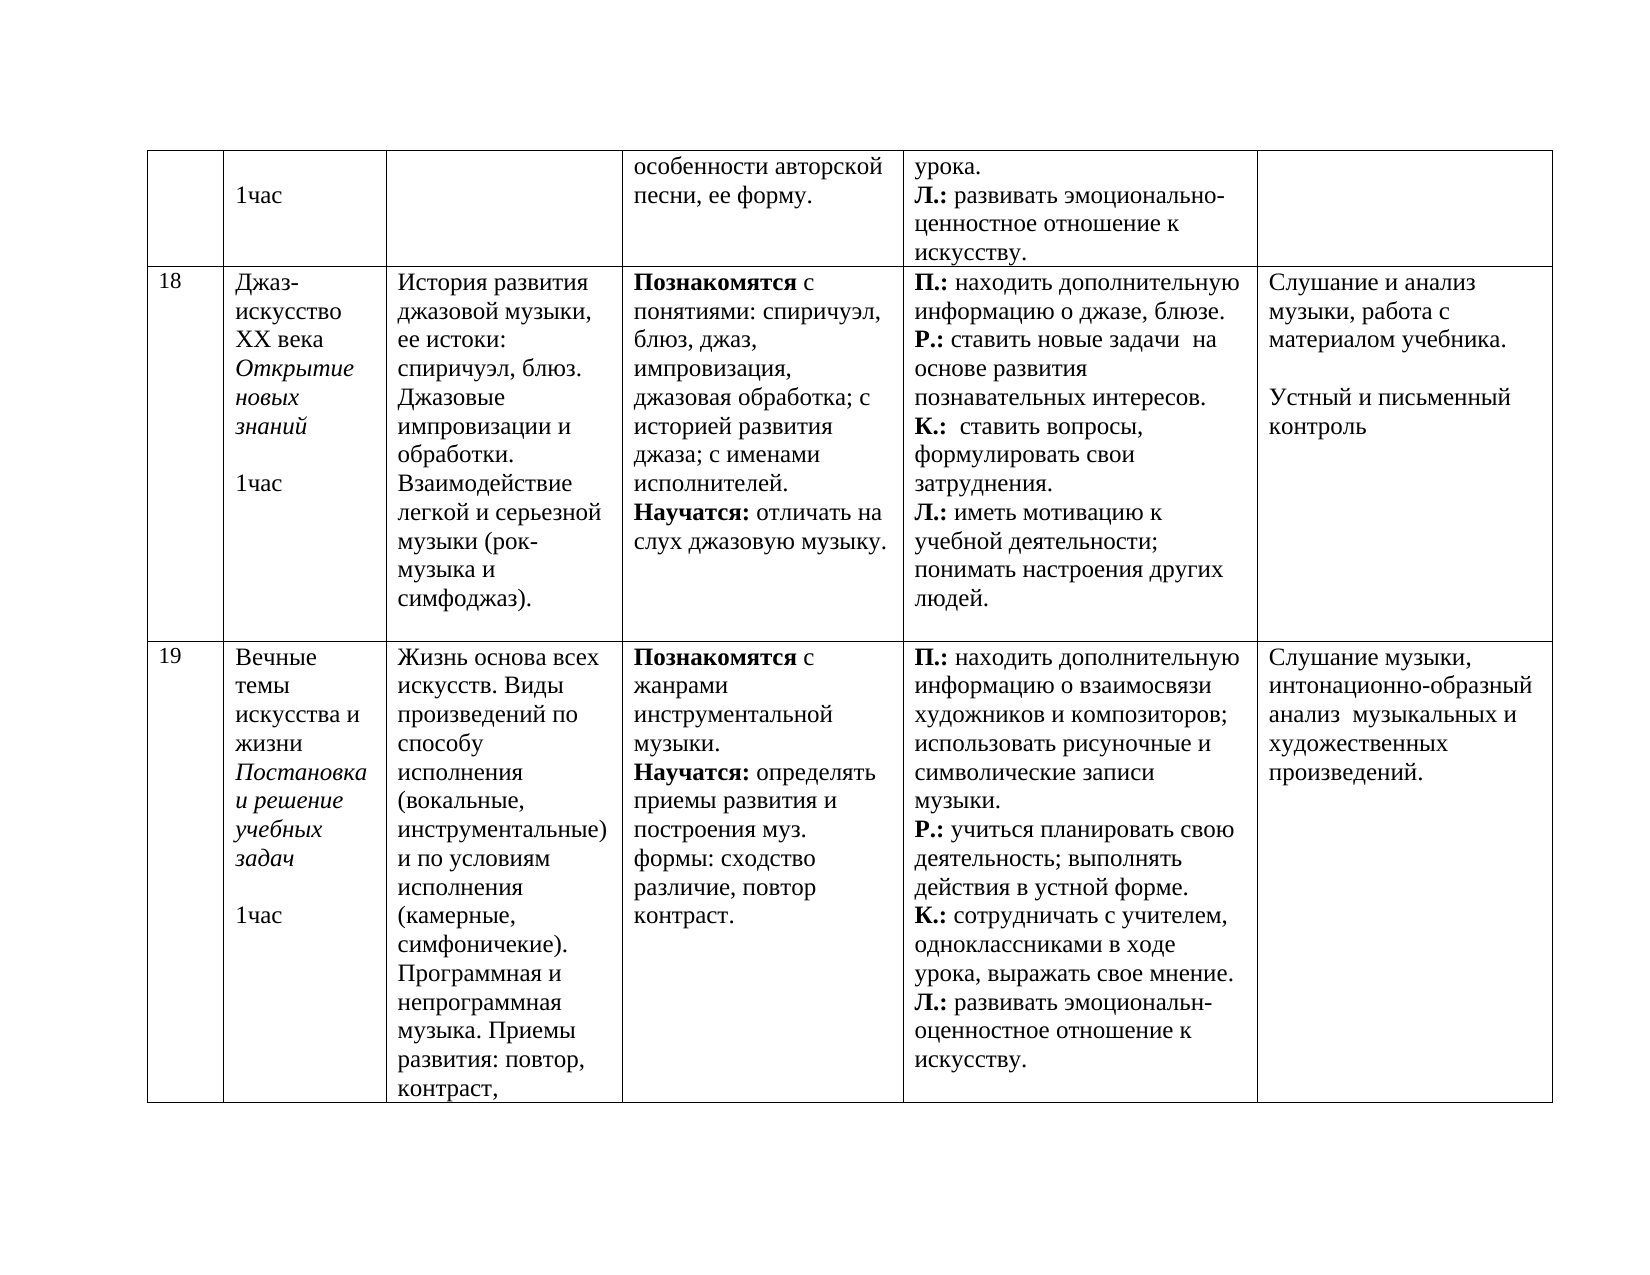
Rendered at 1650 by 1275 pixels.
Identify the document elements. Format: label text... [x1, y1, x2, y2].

table_cell 17 [148, 151, 223, 266]
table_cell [1258, 151, 1552, 266]
table_cell Познакомятся с понятиями: спиричуэл, блюз, джаз, импровизация, джазовая обработка; с историей развития джаза; с именами исполнителей. Научатся: отличать на слух джазовую музыку. [623, 267, 903, 641]
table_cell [224, 151, 386, 266]
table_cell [224, 642, 386, 1102]
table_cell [387, 151, 622, 266]
table_cell 18 [148, 267, 223, 641]
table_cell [1258, 642, 1552, 1102]
table_cell П.: находить дополнительную информацию о джазе, блюзе. Р.: ставить новые задачи на основе развития познавательных интересов. К.: ставить вопросы, формулировать свои затруднения. Л.: иметь мотивацию к учебной деятельности; понимать настроения других людей. [904, 267, 1257, 641]
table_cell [623, 642, 903, 1102]
table_cell 19 [148, 642, 223, 1102]
table_cell История развития джазовой музыки, ее истоки: спиричуэл, блюз. Джазовые импровизации и обработки. Взаимодействие легкой и серьезной музыки (рок-музыка и симфоджаз). [387, 267, 622, 641]
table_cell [387, 642, 622, 1102]
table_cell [904, 151, 1257, 266]
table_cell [623, 151, 903, 266]
table_cell Слушание и анализ музыки, работа с материалом учебника. Устный и письменный контроль [1258, 267, 1552, 641]
table_cell Джаз-искусство ХХ века Открытие новых знаний 1час [224, 267, 386, 641]
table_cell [904, 642, 1257, 1102]
